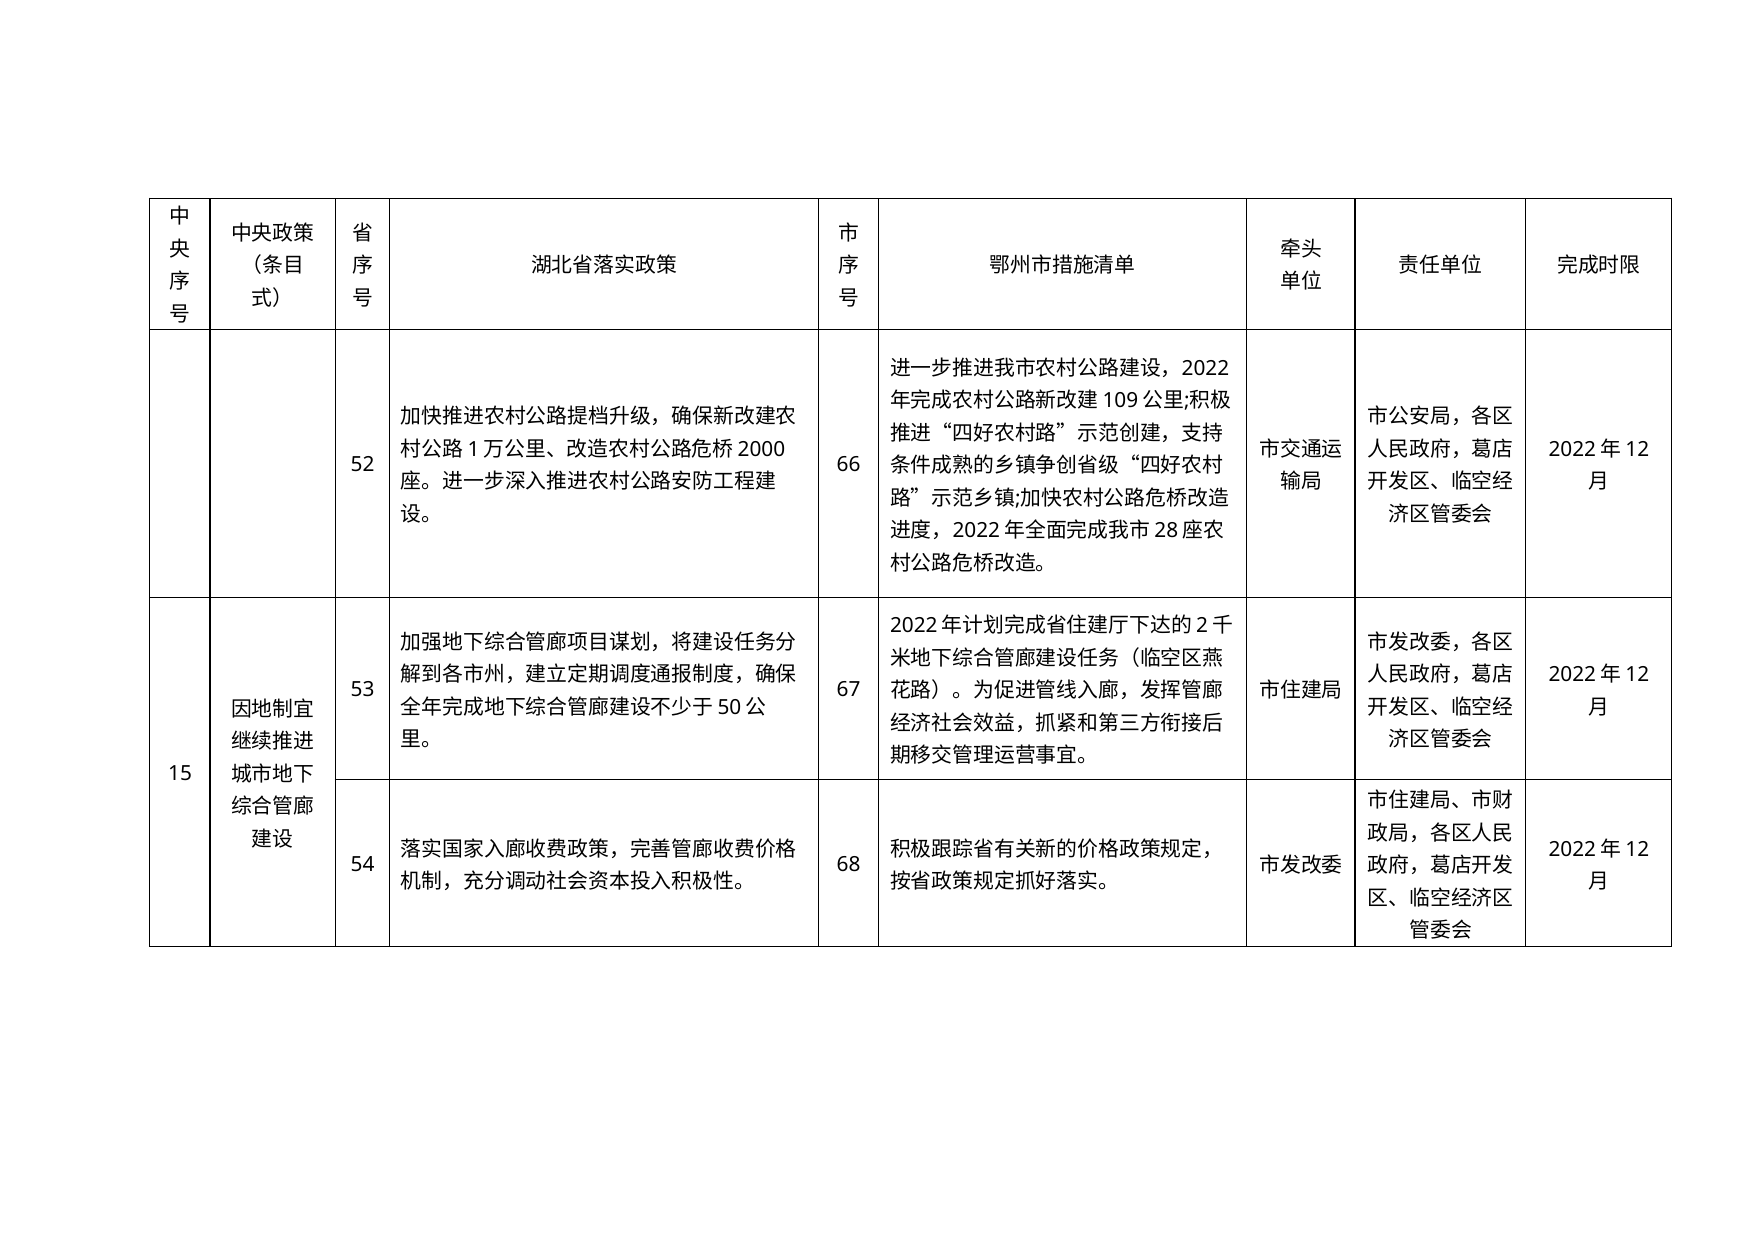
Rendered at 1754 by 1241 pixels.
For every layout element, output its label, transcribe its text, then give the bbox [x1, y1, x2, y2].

table_cell 2022年12月 [1526, 330, 1671, 597]
table_cell 因地制宜继续推进城市地下综合管廊建设 [211, 598, 335, 946]
table_cell 加快推进农村公路提档升级，确保新改建农村公路1万公里、改造农村公路危桥2000座。进一步深入推进农村公路安防工程建设。 [390, 330, 818, 597]
table_header 完成时限 [1526, 199, 1671, 329]
table_header 中央序号 [150, 199, 209, 329]
table_cell 66 [819, 330, 878, 597]
table_cell 2022年12月 [1526, 598, 1671, 779]
table_cell 积极跟踪省有关新的价格政策规定，按省政策规定抓好落实。 [879, 780, 1246, 946]
table_cell 市发改委，各区人民政府，葛店开发区、临空经济区管委会 [1356, 598, 1525, 779]
table_cell 54 [336, 780, 389, 946]
table_header 牵头 单位 [1247, 199, 1354, 329]
table_cell 落实国家入廊收费政策，完善管廊收费价格机制，充分调动社会资本投入积极性。 [390, 780, 818, 946]
table_cell 2022年12月 [1526, 780, 1671, 946]
table_cell 市交通运输局 [1247, 330, 1354, 597]
table_cell 15 [150, 598, 209, 946]
table_header 鄂州市措施清单 [879, 199, 1246, 329]
table_cell 市住建局 [1247, 598, 1354, 779]
table_cell 进一步推进我市农村公路建设，2022年完成农村公路新改建109公里;积极推进“四好农村路”示范创建，支持条件成熟的乡镇争创省级“四好农村路”示范乡镇;加快农村公路危桥改造进度，2022年全面完成我市28座农村公路危桥改造。 [879, 330, 1246, 597]
table_cell 67 [819, 598, 878, 779]
table_header 责任单位 [1356, 199, 1525, 329]
table_cell 68 [819, 780, 878, 946]
table_cell 53 [336, 598, 389, 779]
table_cell 加强地下综合管廊项目谋划，将建设任务分解到各市州，建立定期调度通报制度，确保全年完成地下综合管廊建设不少于50公里。 [390, 598, 818, 779]
table_header 省序号 [336, 199, 389, 329]
table_cell 52 [336, 330, 389, 597]
table_cell 市住建局、市财政局，各区人民政府，葛店开发区、临空经济区管委会 [1356, 780, 1525, 946]
table_header 市序号 [819, 199, 878, 329]
table_header 中央政策（条目式） [211, 199, 335, 329]
table_cell 市公安局，各区人民政府，葛店开发区、临空经济区管委会 [1356, 330, 1525, 597]
table_cell 2022年计划完成省住建厅下达的2千米地下综合管廊建设任务（临空区燕花路）。为促进管线入廊，发挥管廊经济社会效益，抓紧和第三方衔接后期移交管理运营事宜。 [879, 598, 1246, 779]
table_header 湖北省落实政策 [390, 199, 818, 329]
table_cell 市发改委 [1247, 780, 1354, 946]
